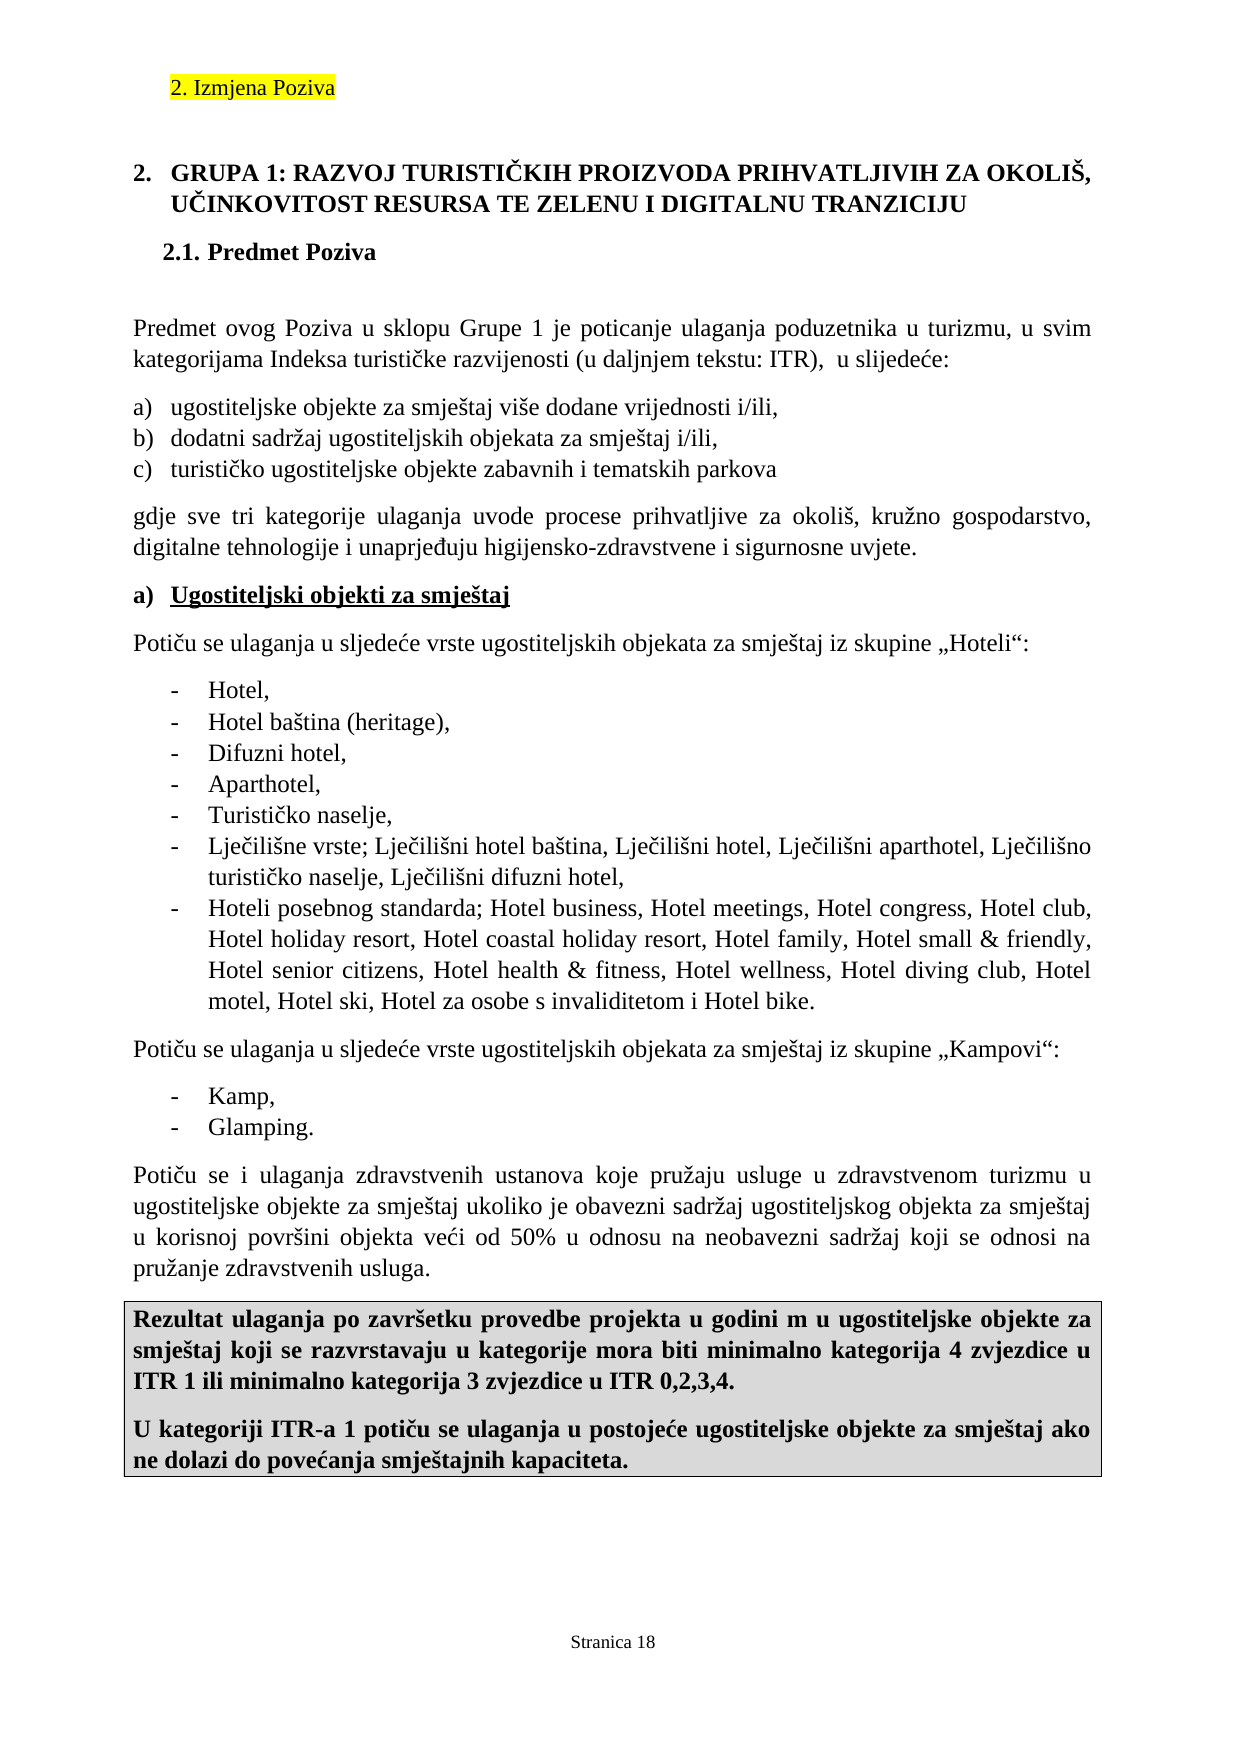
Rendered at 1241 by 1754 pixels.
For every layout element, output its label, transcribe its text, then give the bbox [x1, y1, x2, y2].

list Hotel, [170, 676, 1092, 704]
text U kategoriji ITR-a 1 potiču se ulaganja u postojeće ugostiteljske objekte za smještaj ako ne dolazi do povećanja smještajnih kapaciteta. [125, 1411, 1101, 1476]
text Potiču se i ulaganja zdravstvenih ustanova koje pružaju usluge u zdravstvenom turizmu u ugostiteljske objekte za smještaj ukoliko je obavezni sadržaj ugostiteljskog objekta za smještaj u korisnoj površini objekta veći od 50% u odnosu na neobavezni sadržaj koji se odnosi na pružanje zdravstvenih usluga. [133, 1160, 1092, 1282]
text Potiču se ulaganja u sljedeće vrste ugostiteljskih objekata za smještaj iz skupine „Hoteli“: [133, 628, 1092, 657]
list Lječilišne vrste; Lječilišni hotel baština, Lječilišni hotel, Lječilišni aparthotel, Lječilišno turističko naselje, Lječilišni difuzni hotel, [170, 831, 1092, 891]
text Potiču se ulaganja u sljedeće vrste ugostiteljskih objekata za smještaj iz skupine „Kampovi“: [133, 1034, 1092, 1062]
list Glamping. [170, 1112, 1092, 1141]
list Difuzni hotel, [170, 738, 1092, 766]
list Aparthotel, [170, 769, 1092, 797]
list Turističko naselje, [170, 800, 1092, 828]
list ugostiteljske objekte za smještaj više dodane vrijednosti i/ili, [133, 392, 1092, 420]
text gdje sve tri kategorije ulaganja uvode procese prihvatljive za okoliš, kružno gospodarstvo, digitalne tehnologije i unaprjeđuju higijensko-zdravstvene i sigurnosne uvjete. [133, 501, 1092, 561]
text Predmet ovog Poziva u sklopu Grupe 1 je poticanje ulaganja poduzetnika u turizmu, u svim kategorijama Indeksa turističke razvijenosti (u daljnjem tekstu: ITR), u slijedeće: [133, 313, 1092, 373]
text Rezultat ulaganja po završetku provedbe projekta u godini m u ugostiteljske objekte za smještaj koji se razvrstavaju u kategorije mora biti minimalno kategorija 4 zvjezdice u ITR 1 ili minimalno kategorija 3 zvjezdice u ITR 0,2,3,4. [125, 1302, 1101, 1395]
list turističko ugostiteljske objekte zabavnih i tematskih parkova [133, 454, 1092, 482]
list Ugostiteljski objekti za smještaj [133, 580, 1092, 609]
list Hotel baština (heritage), [170, 707, 1092, 735]
list dodatni sadržaj ugostiteljskih objekata za smještaj i/ili, [133, 423, 1092, 451]
list Hoteli posebnog standarda; Hotel business, Hotel meetings, Hotel congress, Hotel club, Hotel holiday resort, Hotel coastal holiday resort, Hotel family, Hotel small & friendly, Hotel senior citizens, Hotel health & fitness, Hotel wellness, Hotel diving club, Hotel motel, Hotel ski, Hotel za osobe s invaliditetom i Hotel bike. [170, 893, 1092, 1015]
list Predmet Poziva [162, 237, 1092, 265]
list Kamp, [170, 1081, 1092, 1110]
list GRUPA 1: RAZVOJ TURISTIČKIH PROIZVODA PRIHVATLJIVIH ZA OKOLIŠ, UČINKOVITOST RESURSA TE ZELENU I DIGITALNU TRANZICIJU [133, 158, 1092, 218]
